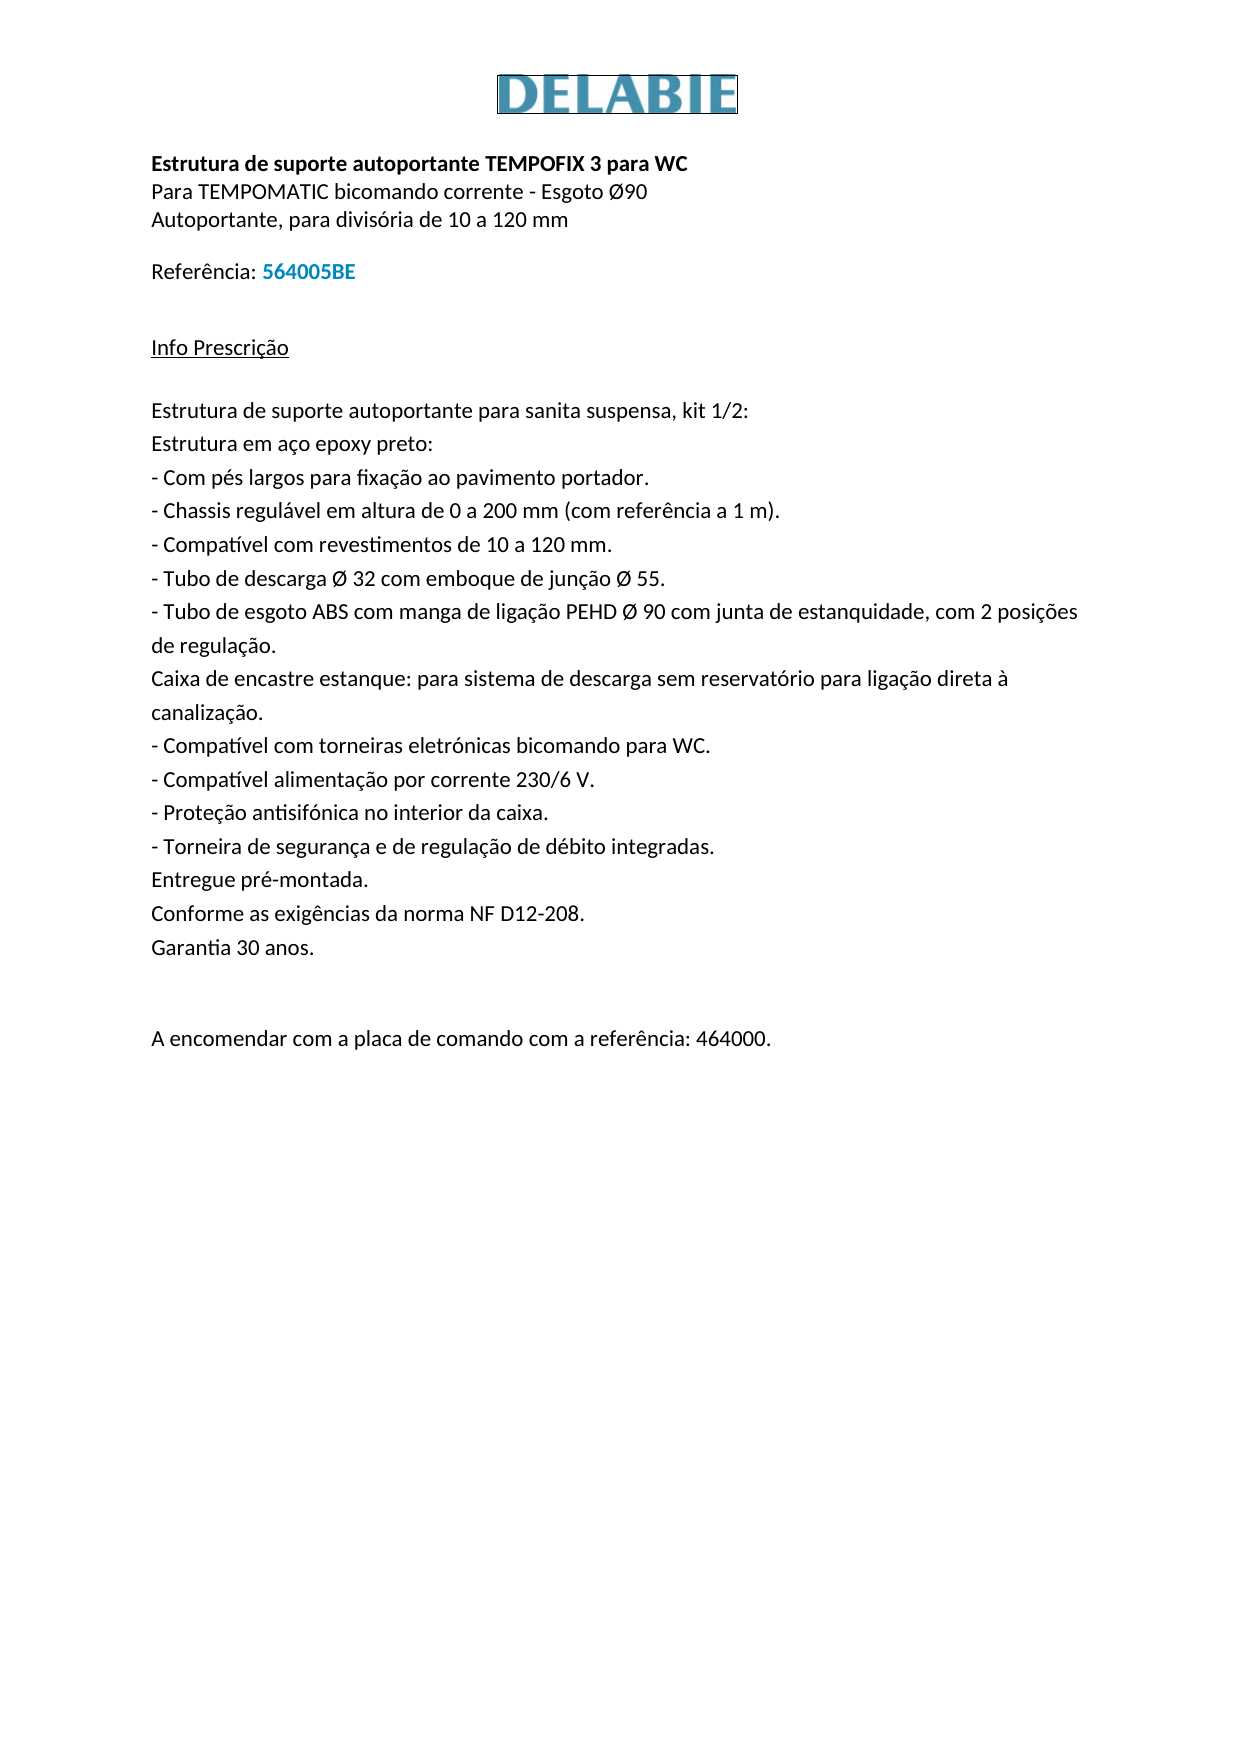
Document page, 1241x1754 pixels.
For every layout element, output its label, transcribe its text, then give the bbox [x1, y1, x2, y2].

text Info Prescrição [151, 333, 1084, 361]
text - Com pés largos para fixação ao pavimento portador. [151, 463, 1084, 491]
text Entregue pré-montada. [151, 866, 1084, 894]
text Referência: 564005BE [151, 257, 1084, 285]
text Estrutura de suporte autoportante TEMPOFIX 3 para WC [151, 149, 1084, 177]
text - Compatível com revestimentos de 10 a 120 mm. [151, 530, 1084, 558]
text Caixa de encastre estanque: para sistema de descarga sem reservatório para ligação direta à canalização. [151, 664, 1084, 726]
text Garantia 30 anos. [151, 933, 1084, 961]
text - Tubo de descarga Ø 32 com emboque de junção Ø 55. [151, 564, 1084, 592]
text - Proteção antisifónica no interior da caixa. [151, 798, 1084, 827]
text - Tubo de esgoto ABS com manga de ligação PEHD Ø 90 com junta de estanquidade, com 2 posições de regulação. [151, 597, 1084, 659]
text - Chassis regulável em altura de 0 a 200 mm (com referência a 1 m). [151, 497, 1084, 525]
text - Compatível alimentação por corrente 230/6 V. [151, 765, 1084, 793]
text A encomendar com a placa de comando com a referência: 464000. [151, 1024, 1084, 1052]
text Estrutura em aço epoxy preto: [151, 429, 1084, 458]
text Autoportante, para divisória de 10 a 120 mm [151, 205, 1084, 233]
text Conforme as exigências da norma NF D12-208. [151, 899, 1084, 927]
text - Torneira de segurança e de regulação de débito integradas. [151, 832, 1084, 860]
text Para TEMPOMATIC bicomando corrente - Esgoto Ø90 [151, 177, 1084, 205]
text - Compatível com torneiras eletrónicas bicomando para WC. [151, 731, 1084, 759]
picture [498, 76, 737, 113]
text Estrutura de suporte autoportante para sanita suspensa, kit 1/2: [151, 396, 1084, 424]
